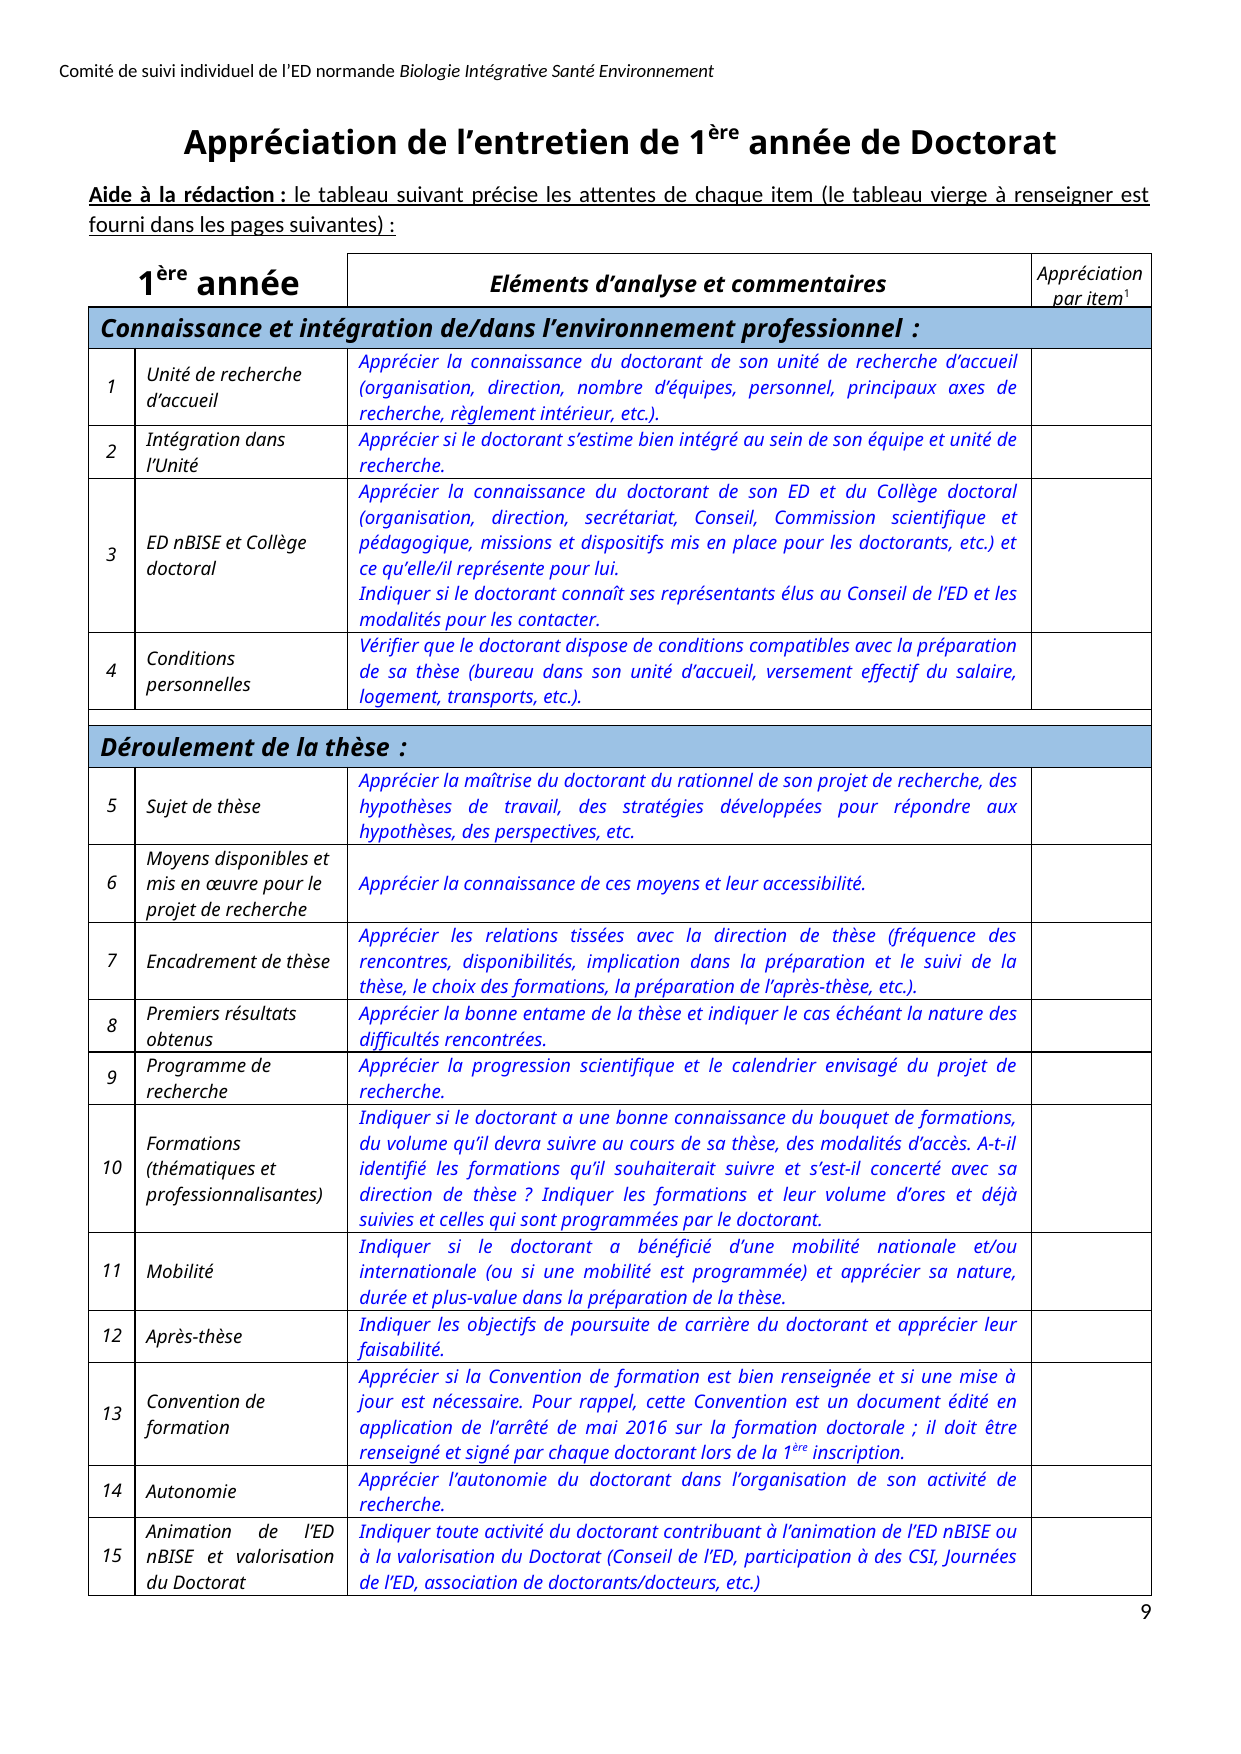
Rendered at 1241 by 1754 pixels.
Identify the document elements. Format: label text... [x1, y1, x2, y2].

table_cell [1032, 1518, 1151, 1595]
table_cell Conditions personnelles [136, 633, 347, 709]
table_cell 9 [89, 1053, 134, 1103]
table_cell Convention de formation [136, 1363, 347, 1465]
table_header Eléments d’analyse et commentaires [348, 254, 1031, 306]
table_cell Apprécier la bonne entame de la thèse et indiquer le cas échéant la nature des difficultés rencontrées. [348, 1000, 1031, 1051]
table_cell [1032, 1311, 1151, 1362]
table_cell Intégration dans l’Unité [136, 426, 347, 477]
table_cell Apprécier si la Convention de formation est bien renseignée et si une mise à jour est nécessaire. Pour rappel, cette Convention est un document édité en application de l’arrêté de mai 2016 sur la formation doctorale ; il doit être renseigné et signé par chaque doctorant lors de la 1ère inscription. [348, 1363, 1031, 1465]
table_cell [1032, 1105, 1151, 1232]
table_cell 3 [89, 479, 134, 632]
table_cell Apprécier l’autonomie du doctorant dans l’organisation de son activité de recherche. [348, 1466, 1031, 1517]
table_cell Apprécier les relations tissées avec la direction de thèse (fréquence des rencontres, disponibilités, implication dans la préparation et le suivi de la thèse, le choix des formations, la préparation de l’après-thèse, etc.). [348, 923, 1031, 999]
table_cell 14 [89, 1466, 134, 1517]
table_cell 10 [89, 1105, 134, 1232]
table_cell [1032, 1233, 1151, 1310]
table_header 1ère année [89, 253, 347, 306]
table_cell Connaissance et intégration de/dans l’environnement professionnel : [89, 308, 1151, 348]
table_cell 6 [89, 845, 134, 922]
table_cell 8 [89, 1000, 134, 1051]
table_cell Moyens disponibles et mis en œuvre pour le projet de recherche [136, 845, 347, 922]
table_cell Formations (thématiques et professionnalisantes) [136, 1105, 347, 1232]
table_header Appréciation par item1 [1032, 254, 1151, 306]
table_cell Apprécier la connaissance de ces moyens et leur accessibilité. [348, 845, 1031, 922]
table_cell Premiers résultats obtenus [136, 1000, 347, 1051]
table_cell [1032, 633, 1151, 709]
table_cell Apprécier la connaissance du doctorant de son ED et du Collège doctoral (organisation, direction, secrétariat, Conseil, Commission scientifique et pédagogique, missions et dispositifs mis en place pour les doctorants, etc.) et ce qu’elle/il représente pour lui. Indiquer si le doctorant connaît ses représentants élus au Conseil de l’ED et les modalités pour les contacter. [348, 479, 1031, 632]
table_cell Animation de l’ED nBISE et valorisation du Doctorat [136, 1518, 347, 1595]
table_cell Autonomie [136, 1466, 347, 1517]
table_cell Déroulement de la thèse : [89, 726, 1151, 767]
table_cell [89, 710, 1151, 725]
table_cell Encadrement de thèse [136, 923, 347, 999]
table_cell [1032, 923, 1151, 999]
text Aide à la rédaction : le tableau suivant précise les attentes de chaque item (le tableau vierge à renseigner est fourni dans les pages suivantes) : [89, 180, 1152, 238]
table_cell 1 [89, 349, 134, 425]
table_cell [1032, 1466, 1151, 1517]
table_cell Indiquer les objectifs de poursuite de carrière du doctorant et apprécier leur faisabilité. [348, 1311, 1031, 1362]
table_cell Vérifier que le doctorant dispose de conditions compatibles avec la préparation de sa thèse (bureau dans son unité d’accueil, versement effectif du salaire, logement, transports, etc.). [348, 633, 1031, 709]
table_cell Indiquer toute activité du doctorant contribuant à l’animation de l’ED nBISE ou à la valorisation du Doctorat (Conseil de l’ED, participation à des CSI, Journées de l’ED, association de doctorants/docteurs, etc.) [348, 1518, 1031, 1595]
table_cell Mobilité [136, 1233, 347, 1310]
table_cell [1032, 1053, 1151, 1103]
table_cell 5 [89, 768, 134, 844]
table_cell 13 [89, 1363, 134, 1465]
table_cell Indiquer si le doctorant a bénéficié d’une mobilité nationale et/ou internationale (ou si une mobilité est programmée) et apprécier sa nature, durée et plus-value dans la préparation de la thèse. [348, 1233, 1031, 1310]
table_cell [1032, 1363, 1151, 1465]
table_cell 12 [89, 1311, 134, 1362]
table_cell Apprécier si le doctorant s’estime bien intégré au sein de son équipe et unité de recherche. [348, 426, 1031, 477]
table_cell Apprécier la maîtrise du doctorant du rationnel de son projet de recherche, des hypothèses de travail, des stratégies développées pour répondre aux hypothèses, des perspectives, etc. [348, 768, 1031, 844]
table_cell [1032, 845, 1151, 922]
table_cell [1032, 426, 1151, 477]
table_cell 7 [89, 923, 134, 999]
table_cell Unité de recherche d’accueil [136, 349, 347, 425]
table_cell Programme de recherche [136, 1053, 347, 1103]
table_cell ED nBISE et Collège doctoral [136, 479, 347, 632]
table_cell [1032, 349, 1151, 425]
table_cell [1032, 768, 1151, 844]
table_cell Apprécier la progression scientifique et le calendrier envisagé du projet de recherche. [348, 1053, 1031, 1103]
table_cell 15 [89, 1518, 134, 1595]
text Appréciation de l’entretien de 1ère année de Doctorat [89, 119, 1152, 164]
table_cell [1032, 1000, 1151, 1051]
table_cell Après-thèse [136, 1311, 347, 1362]
table_cell Apprécier la connaissance du doctorant de son unité de recherche d’accueil (organisation, direction, nombre d’équipes, personnel, principaux axes de recherche, règlement intérieur, etc.). [348, 349, 1031, 425]
table_cell 11 [89, 1233, 134, 1310]
table_cell Sujet de thèse [136, 768, 347, 844]
table_cell Indiquer si le doctorant a une bonne connaissance du bouquet de formations, du volume qu’il devra suivre au cours de sa thèse, des modalités d’accès. A-t-il identifié les formations qu’il souhaiterait suivre et s’est-il concerté avec sa direction de thèse ? Indiquer les formations et leur volume d’ores et déjà suivies et celles qui sont programmées par le doctorant. [348, 1105, 1031, 1232]
table_cell 2 [89, 426, 134, 477]
table_cell 4 [89, 633, 134, 709]
table_cell [1032, 479, 1151, 632]
